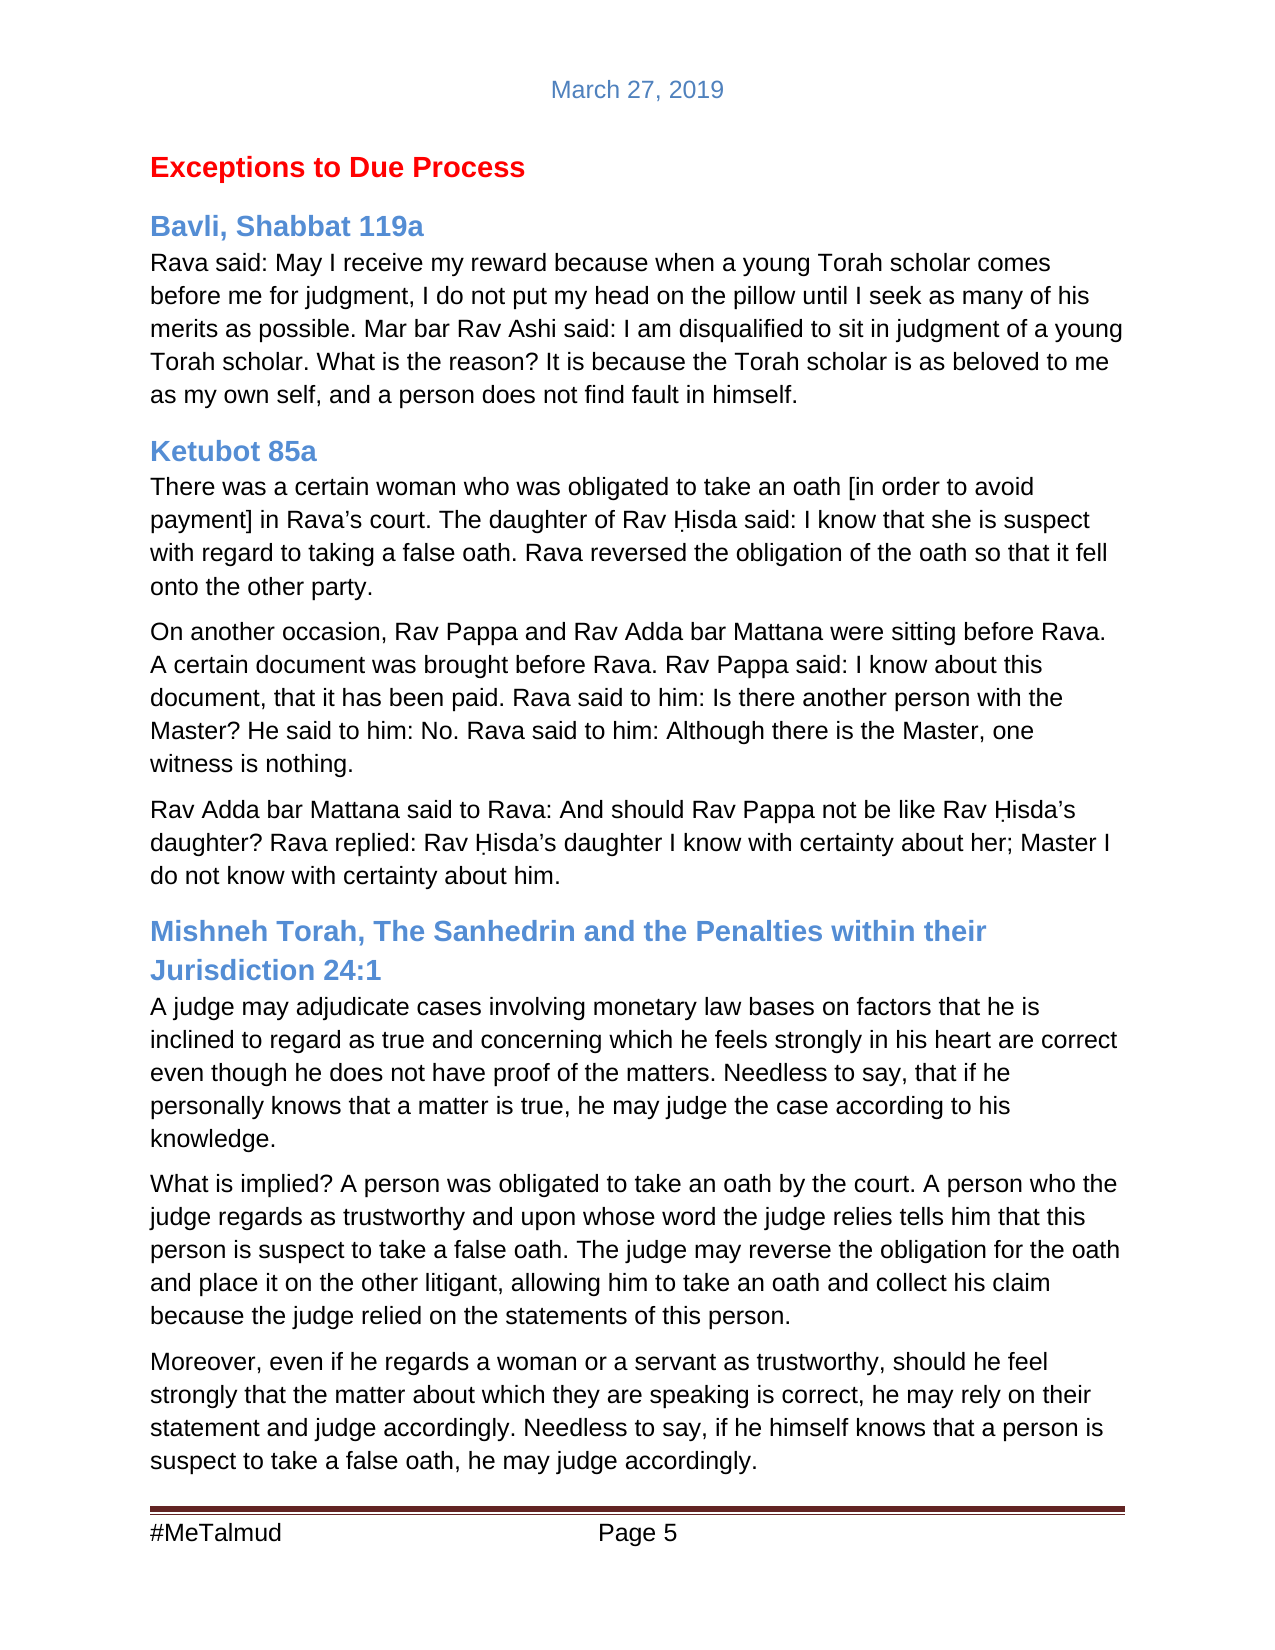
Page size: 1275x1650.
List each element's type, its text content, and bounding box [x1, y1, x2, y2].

text What is implied? A person was obligated to take an oath by the court. A person who the judge regards as trustworthy and upon whose word the judge relies tells him that this person is suspect to take a false oath. The judge may reverse the obligation for the oath and place it on the other litigant, allowing him to take an oath and collect his claim because the judge relied on the statements of this person. [150, 1169, 1125, 1330]
subtitle Bavli, Shabbat 119a [150, 209, 1125, 243]
text A judge may adjudicate cases involving monetary law bases on factors that he is inclined to regard as true and concerning which he feels strongly in his heart are correct even though he does not have proof of the matters. Needless to say, that if he personally knows that a matter is true, he may judge the case according to his knowledge. [150, 992, 1125, 1152]
text Rava said: May I receive my reward because when a young Torah scholar comes before me for judgment, I do not put my head on the pillow until I seek as many of his merits as possible. Mar bar Rav Ashi said: I am disqualified to sit in judgment of a young Torah scholar. What is the reason? It is because the Torah scholar is as beloved to me as my own self, and a person does not find fault in himself. [150, 248, 1125, 409]
subtitle Mishneh Torah, The Sanhedrin and the Penalties within their Jurisdiction 24:1 [150, 914, 1125, 987]
text Moreover, even if he regards a woman or a servant as trustworthy, should he feel strongly that the matter about which they are speaking is correct, he may rely on their statement and judge accordingly. Needless to say, if he himself knows that a person is suspect to take a false oath, he may judge accordingly. [150, 1347, 1125, 1474]
text On another occasion, Rav Pappa and Rav Adda bar Mattana were sitting before Rava. A certain document was brought before Rava. Rav Pappa said: I know about this document, that it has been paid. Rava said to him: Is there another person with the Master? He said to him: No. Rava said to him: Although there is the Master, one witness is nothing. [150, 617, 1125, 778]
subtitle Ketubot 85a [150, 434, 1125, 467]
text There was a certain woman who was obligated to take an oath [in order to avoid payment] in Rava’s court. The daughter of Rav Ḥisda said: I know that she is suspect with regard to taking a false oath. Rava reversed the obligation of the oath so that it fell onto the other party. [150, 472, 1125, 600]
text Rav Adda bar Mattana said to Rava: And should Rav Pappa not be like Rav Ḥisda’s daughter? Rava replied: Rav Ḥisda’s daughter I know with certainty about her; Master I do not know with certainty about him. [150, 794, 1125, 889]
subtitle Exceptions to Due Process [150, 150, 1125, 183]
